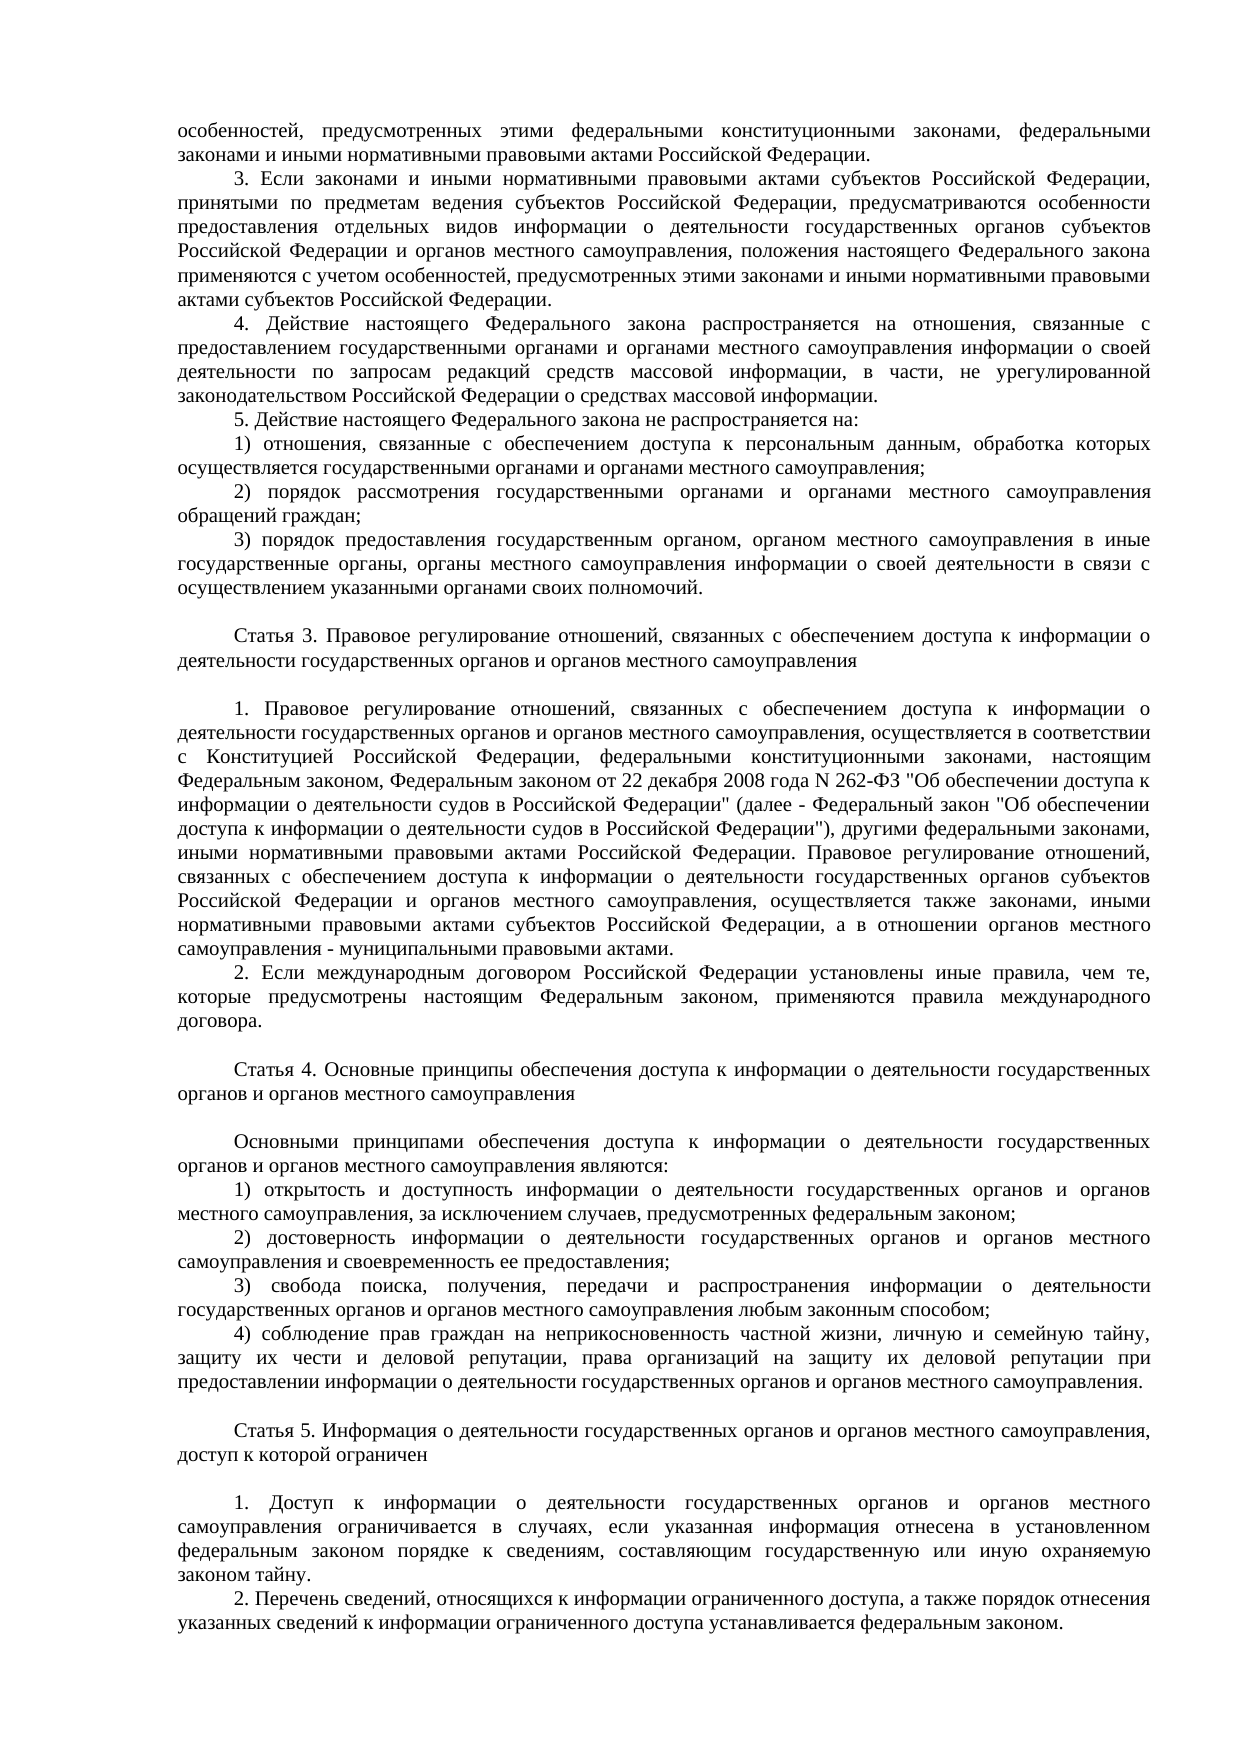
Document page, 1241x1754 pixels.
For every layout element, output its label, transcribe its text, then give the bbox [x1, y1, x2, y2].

text 4) соблюдение прав граждан на неприкосновенность частной жизни, личную и семейную тайну, защиту их чести и деловой репутации, права организаций на защиту их деловой репутации при предоставлении информации о деятельности государственных органов и органов местного самоуправления. [177, 1321, 1152, 1393]
text 1. Доступ к информации о деятельности государственных органов и органов местного самоуправления ограничивается в случаях, если указанная информация отнесена в установленном федеральным законом порядке к сведениям, составляющим государственную или иную охраняемую законом тайну. [177, 1490, 1152, 1586]
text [177, 118, 1152, 166]
text 5. Действие настоящего Федерального закона не распространяется на: [177, 407, 1152, 431]
text 2. Перечень сведений, относящихся к информации ограниченного доступа, а также порядок отнесения указанных сведений к информации ограниченного доступа устанавливается федеральным законом. [177, 1586, 1152, 1634]
text 1) открытость и доступность информации о деятельности государственных органов и органов местного самоуправления, за исключением случаев, предусмотренных федеральным законом; [177, 1177, 1152, 1225]
text 1. Правовое регулирование отношений, связанных с обеспечением доступа к информации о деятельности государственных органов и органов местного самоуправления, осуществляется в соответствии с Конституцией Российской Федерации, федеральными конституционными законами, настоящим Федеральным законом, Федеральным законом от 22 декабря 2008 года N 262-ФЗ "Об обеспечении доступа к информации о деятельности судов в Российской Федерации" (далее - Федеральный закон "Об обеспечении доступа к информации о деятельности судов в Российской Федерации"), другими федеральными законами, иными нормативными правовыми актами Российской Федерации. Правовое регулирование отношений, связанных с обеспечением доступа к информации о деятельности государственных органов субъектов Российской Федерации и органов местного самоуправления, осуществляется также законами, иными нормативными правовыми актами субъектов Российской Федерации, а в отношении органов местного самоуправления - муниципальными правовыми актами. [177, 696, 1152, 960]
text 2. Если международным договором Российской Федерации установлены иные правила, чем те, которые предусмотрены настоящим Федеральным законом, применяются правила международного договора. [177, 960, 1152, 1032]
text 2) достоверность информации о деятельности государственных органов и органов местного самоуправления и своевременность ее предоставления; [177, 1225, 1152, 1273]
text 2) порядок рассмотрения государственными органами и органами местного самоуправления обращений граждан; [177, 479, 1152, 527]
text 4. Действие настоящего Федерального закона распространяется на отношения, связанные с предоставлением государственными органами и органами местного самоуправления информации о своей деятельности по запросам редакций средств массовой информации, в части, не урегулированной законодательством Российской Федерации о средствах массовой информации. [177, 311, 1152, 407]
text Статья 4. Основные принципы обеспечения доступа к информации о деятельности государственных органов и органов местного самоуправления [177, 1057, 1152, 1105]
text Статья 5. Информация о деятельности государственных органов и органов местного самоуправления, доступ к которой ограничен [177, 1417, 1152, 1466]
text 3. Если законами и иными нормативными правовыми актами субъектов Российской Федерации, принятыми по предметам ведения субъектов Российской Федерации, предусматриваются особенности предоставления отдельных видов информации о деятельности государственных органов субъектов Российской Федерации и органов местного самоуправления, положения настоящего Федерального закона применяются с учетом особенностей, предусмотренных этими законами и иными нормативными правовыми актами субъектов Российской Федерации. [177, 166, 1152, 311]
text Основными принципами обеспечения доступа к информации о деятельности государственных органов и органов местного самоуправления являются: [177, 1129, 1152, 1177]
text Статья 3. Правовое регулирование отношений, связанных с обеспечением доступа к информации о деятельности государственных органов и органов местного самоуправления [177, 623, 1152, 672]
text 1) отношения, связанные с обеспечением доступа к персональным данным, обработка которых осуществляется государственными органами и органами местного самоуправления; [177, 431, 1152, 479]
text 3) свобода поиска, получения, передачи и распространения информации о деятельности государственных органов и органов местного самоуправления любым законным способом; [177, 1273, 1152, 1321]
text 3) порядок предоставления государственным органом, органом местного самоуправления в иные государственные органы, органы местного самоуправления информации о своей деятельности в связи с осуществлением указанными органами своих полномочий. [177, 527, 1152, 599]
